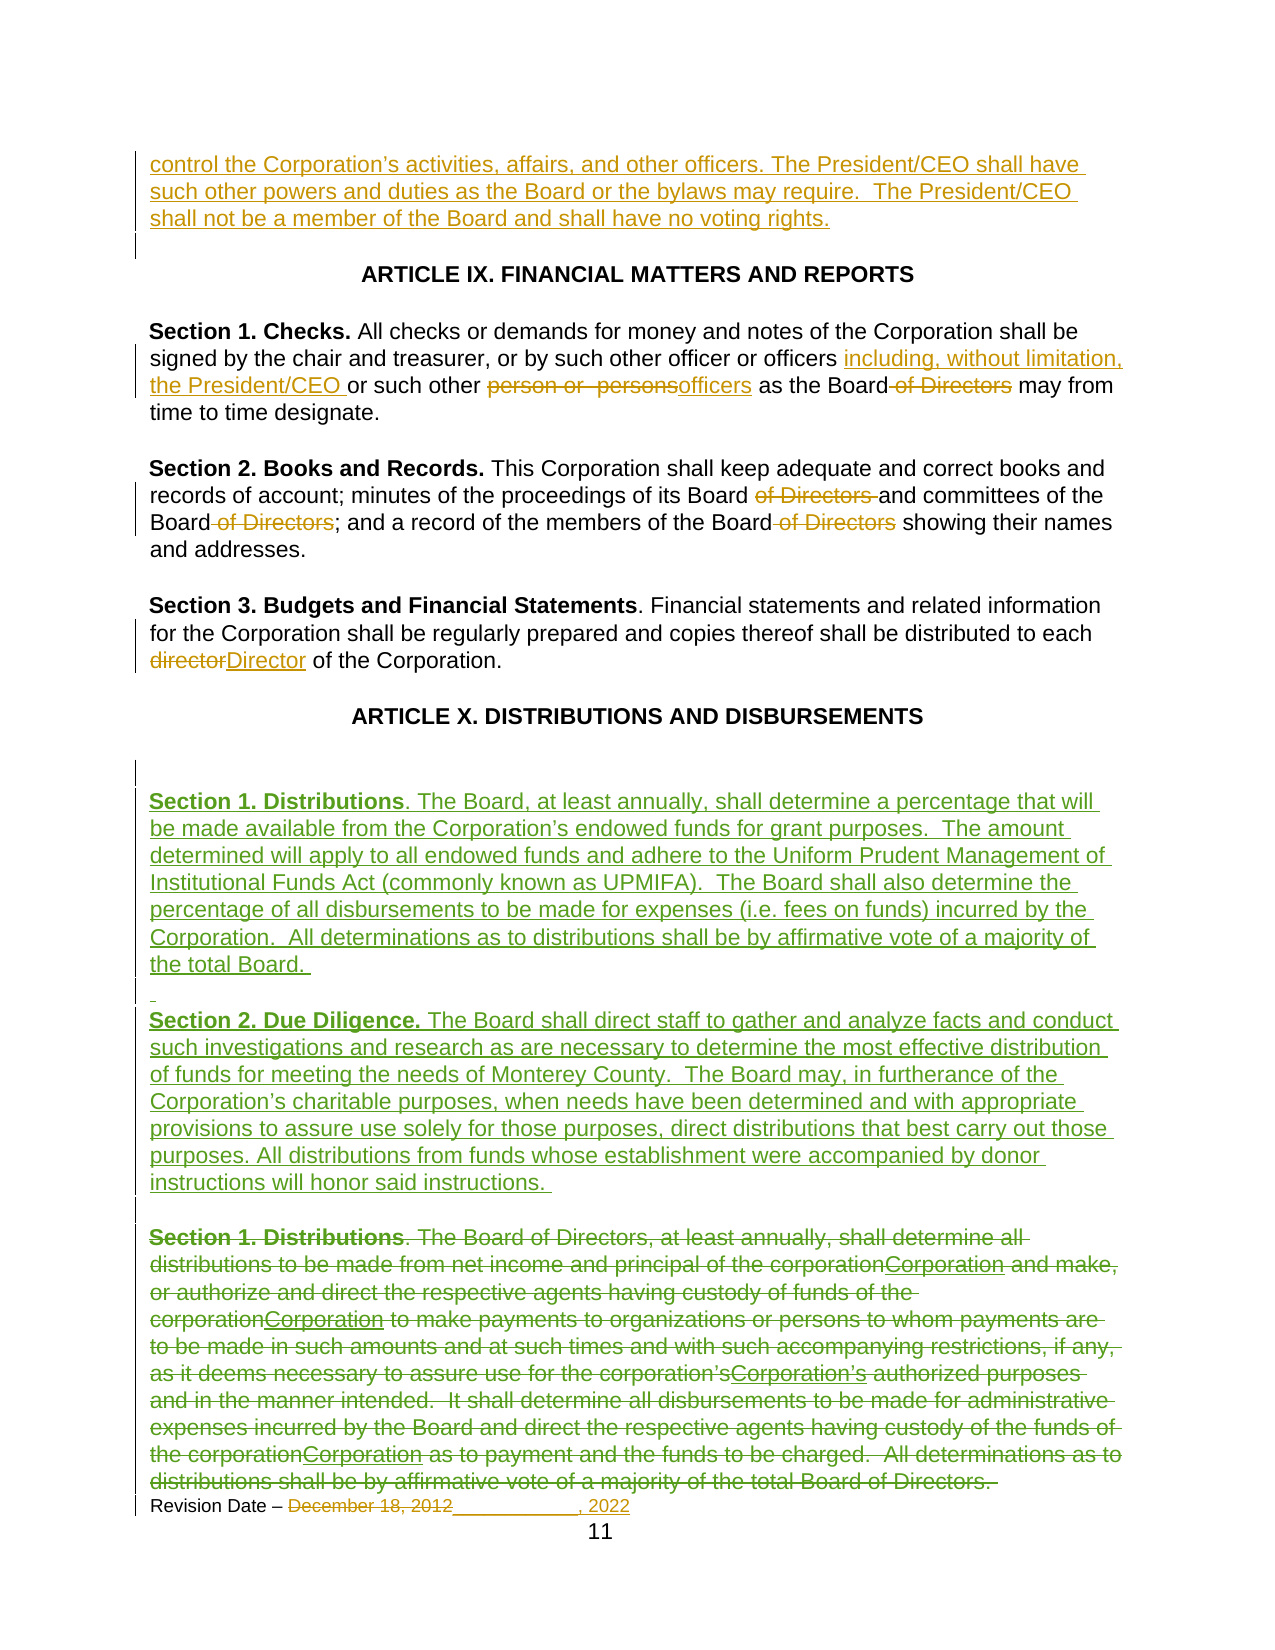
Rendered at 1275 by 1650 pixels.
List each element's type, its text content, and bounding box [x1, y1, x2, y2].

subtitle ARTICLE IX. FINANCIAL MATTERS AND REPORTS [151, 261, 1124, 287]
text Section 1. Checks. All checks or demands for money and notes of the Corporation shall be signed by the chair and treasurer, or by such other officer or officers or such other as the Board may from time to time designate. [148, 318, 1123, 426]
subtitle ARTICLE X. DISTRIBUTIONS AND DISBURSEMENTS [151, 703, 1124, 729]
text Section 3. Budgets and Financial Statements. Financial statements and related information for the Corporation shall be regularly prepared and copies thereof shall be distributed to each of the Corporation. [148, 592, 1123, 673]
text Section 2. Books and Records. This Corporation shall keep adequate and correct books and records of account; minutes of the proceedings of its Board and committees of the Board; and a record of the members of the Board showing their names and addresses. [148, 455, 1123, 563]
